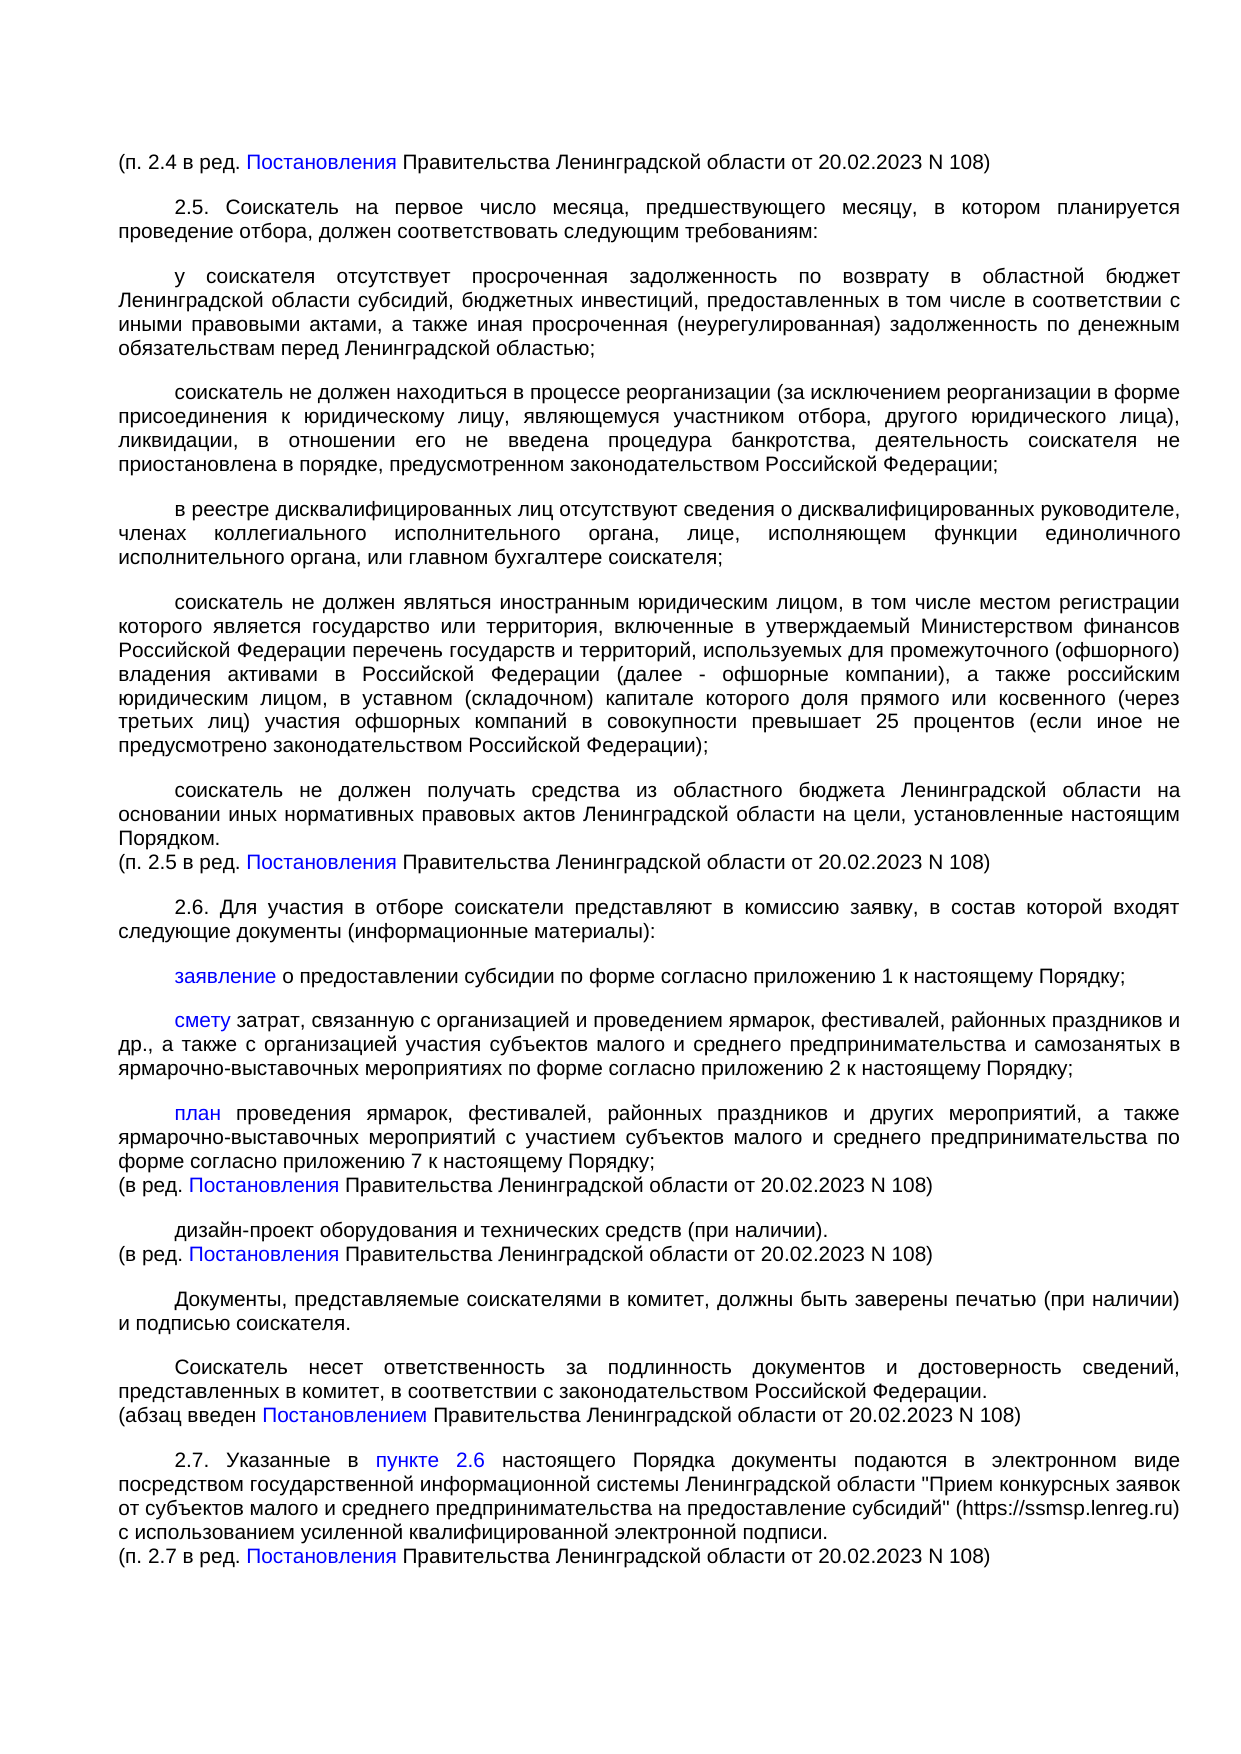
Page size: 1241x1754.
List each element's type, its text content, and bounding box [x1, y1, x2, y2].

text у соискателя отсутствует просроченная задолженность по возврату в областной бюджет Ленинградской области субсидий, бюджетных инвестиций, предоставленных в том числе в соответствии с иными правовыми актами, а также иная просроченная (неурегулированная) задолженность по денежным обязательствам перед Ленинградской областью; [118, 263, 1181, 359]
text 2.6. Для участия в отборе соискатели представляют в комиссию заявку, в состав которой входят следующие документы (информационные материалы): [118, 895, 1181, 943]
text в реестре дисквалифицированных лиц отсутствуют сведения о дисквалифицированных руководителе, членах коллегиального исполнительного органа, лице, исполняющем функции единоличного исполнительного органа, или главном бухгалтере соискателя; [118, 497, 1181, 569]
text (абзац введен Постановлением Правительства Ленинградской области от 20.02.2023 N 108) [118, 1403, 1181, 1427]
text Соискатель несет ответственность за подлинность документов и достоверность сведений, представленных в комитет, в соответствии с законодательством Российской Федерации. [118, 1355, 1181, 1403]
text (в ред. Постановления Правительства Ленинградской области от 20.02.2023 N 108) [118, 1173, 1181, 1197]
text 2.7. Указанные в пункте 2.6 настоящего Порядка документы подаются в электронном виде посредством государственной информационной системы Ленинградской области "Прием конкурсных заявок от субъектов малого и среднего предпринимательства на предоставление субсидий" (https://ssmsp.lenreg.ru) с использованием усиленной квалифицированной электронной подписи. [118, 1448, 1181, 1544]
text (п. 2.5 в ред. Постановления Правительства Ленинградской области от 20.02.2023 N 108) [118, 850, 1181, 874]
text соискатель не должен получать средства из областного бюджета Ленинградской области на основании иных нормативных правовых актов Ленинградской области на цели, установленные настоящим Порядком. [118, 778, 1181, 850]
text (п. 2.4 в ред. Постановления Правительства Ленинградской области от 20.02.2023 N 108) [118, 150, 1181, 174]
text дизайн-проект оборудования и технических средств (при наличии). [118, 1218, 1181, 1242]
text 2.5. Соискатель на первое число месяца, предшествующего месяцу, в котором планируется проведение отбора, должен соответствовать следующим требованиям: [118, 195, 1181, 243]
text соискатель не должен являться иностранным юридическим лицом, в том числе местом регистрации которого является государство или территория, включенные в утверждаемый Министерством финансов Российской Федерации перечень государств и территорий, используемых для промежуточного (офшорного) владения активами в Российской Федерации (далее - офшорные компании), а также российским юридическим лицом, в уставном (складочном) капитале которого доля прямого или косвенного (через третьих лиц) участия офшорных компаний в совокупности превышает 25 процентов (если иное не предусмотрено законодательством Российской Федерации); [118, 589, 1181, 757]
text заявление о предоставлении субсидии по форме согласно приложению 1 к настоящему Порядку; [118, 963, 1181, 987]
text Документы, представляемые соискателями в комитет, должны быть заверены печатью (при наличии) и подписью соискателя. [118, 1286, 1181, 1334]
text смету затрат, связанную с организацией и проведением ярмарок, фестивалей, районных праздников и др., а также с организацией участия субъектов малого и среднего предпринимательства и самозанятых в ярмарочно-выставочных мероприятиях по форме согласно приложению 2 к настоящему Порядку; [118, 1008, 1181, 1080]
text план проведения ярмарок, фестивалей, районных праздников и других мероприятий, а также ярмарочно-выставочных мероприятий с участием субъектов малого и среднего предпринимательства по форме согласно приложению 7 к настоящему Порядку; [118, 1101, 1181, 1173]
text (в ред. Постановления Правительства Ленинградской области от 20.02.2023 N 108) [118, 1242, 1181, 1266]
text соискатель не должен находиться в процессе реорганизации (за исключением реорганизации в форме присоединения к юридическому лицу, являющемуся участником отбора, другого юридического лица), ликвидации, в отношении его не введена процедура банкротства, деятельность соискателя не приостановлена в порядке, предусмотренном законодательством Российской Федерации; [118, 380, 1181, 476]
text (п. 2.7 в ред. Постановления Правительства Ленинградской области от 20.02.2023 N 108) [118, 1544, 1181, 1568]
